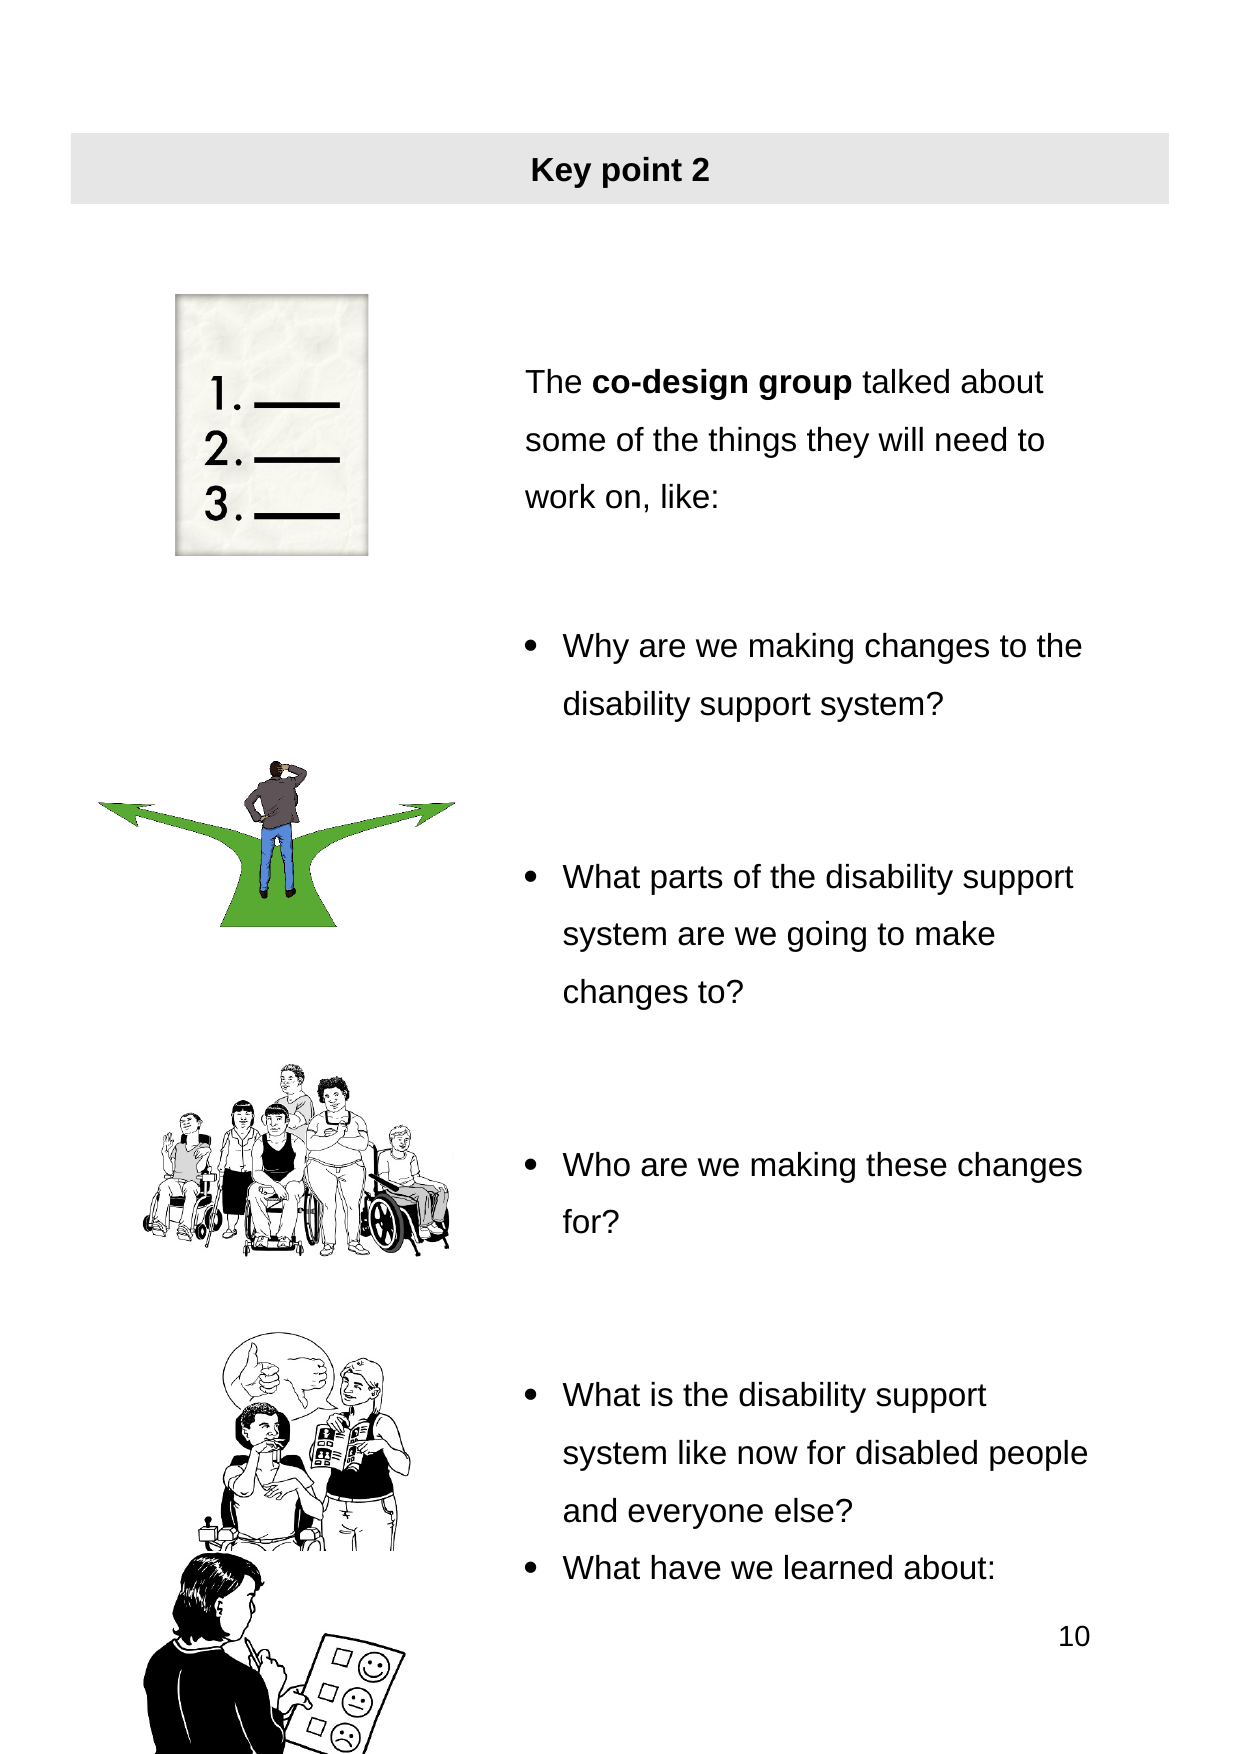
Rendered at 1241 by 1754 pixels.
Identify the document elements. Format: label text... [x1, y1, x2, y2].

list Why are we making changes to the disability support system? [525, 626, 1090, 722]
list What is the disability support system like now for disabled people and everyone else? [525, 1375, 1090, 1529]
list What parts of the disability support system are we going to make changes to? [525, 857, 1090, 1010]
list Who are we making these changes for? [525, 1145, 1090, 1241]
picture [140, 1060, 453, 1261]
text Key point 2 [150, 150, 1090, 188]
list What have we learned about: [525, 1548, 1090, 1587]
text The co-design group talked about some of the things they will need to work on, like: [525, 362, 1090, 516]
picture [141, 1330, 413, 1754]
picture [97, 761, 456, 927]
picture [175, 294, 369, 556]
